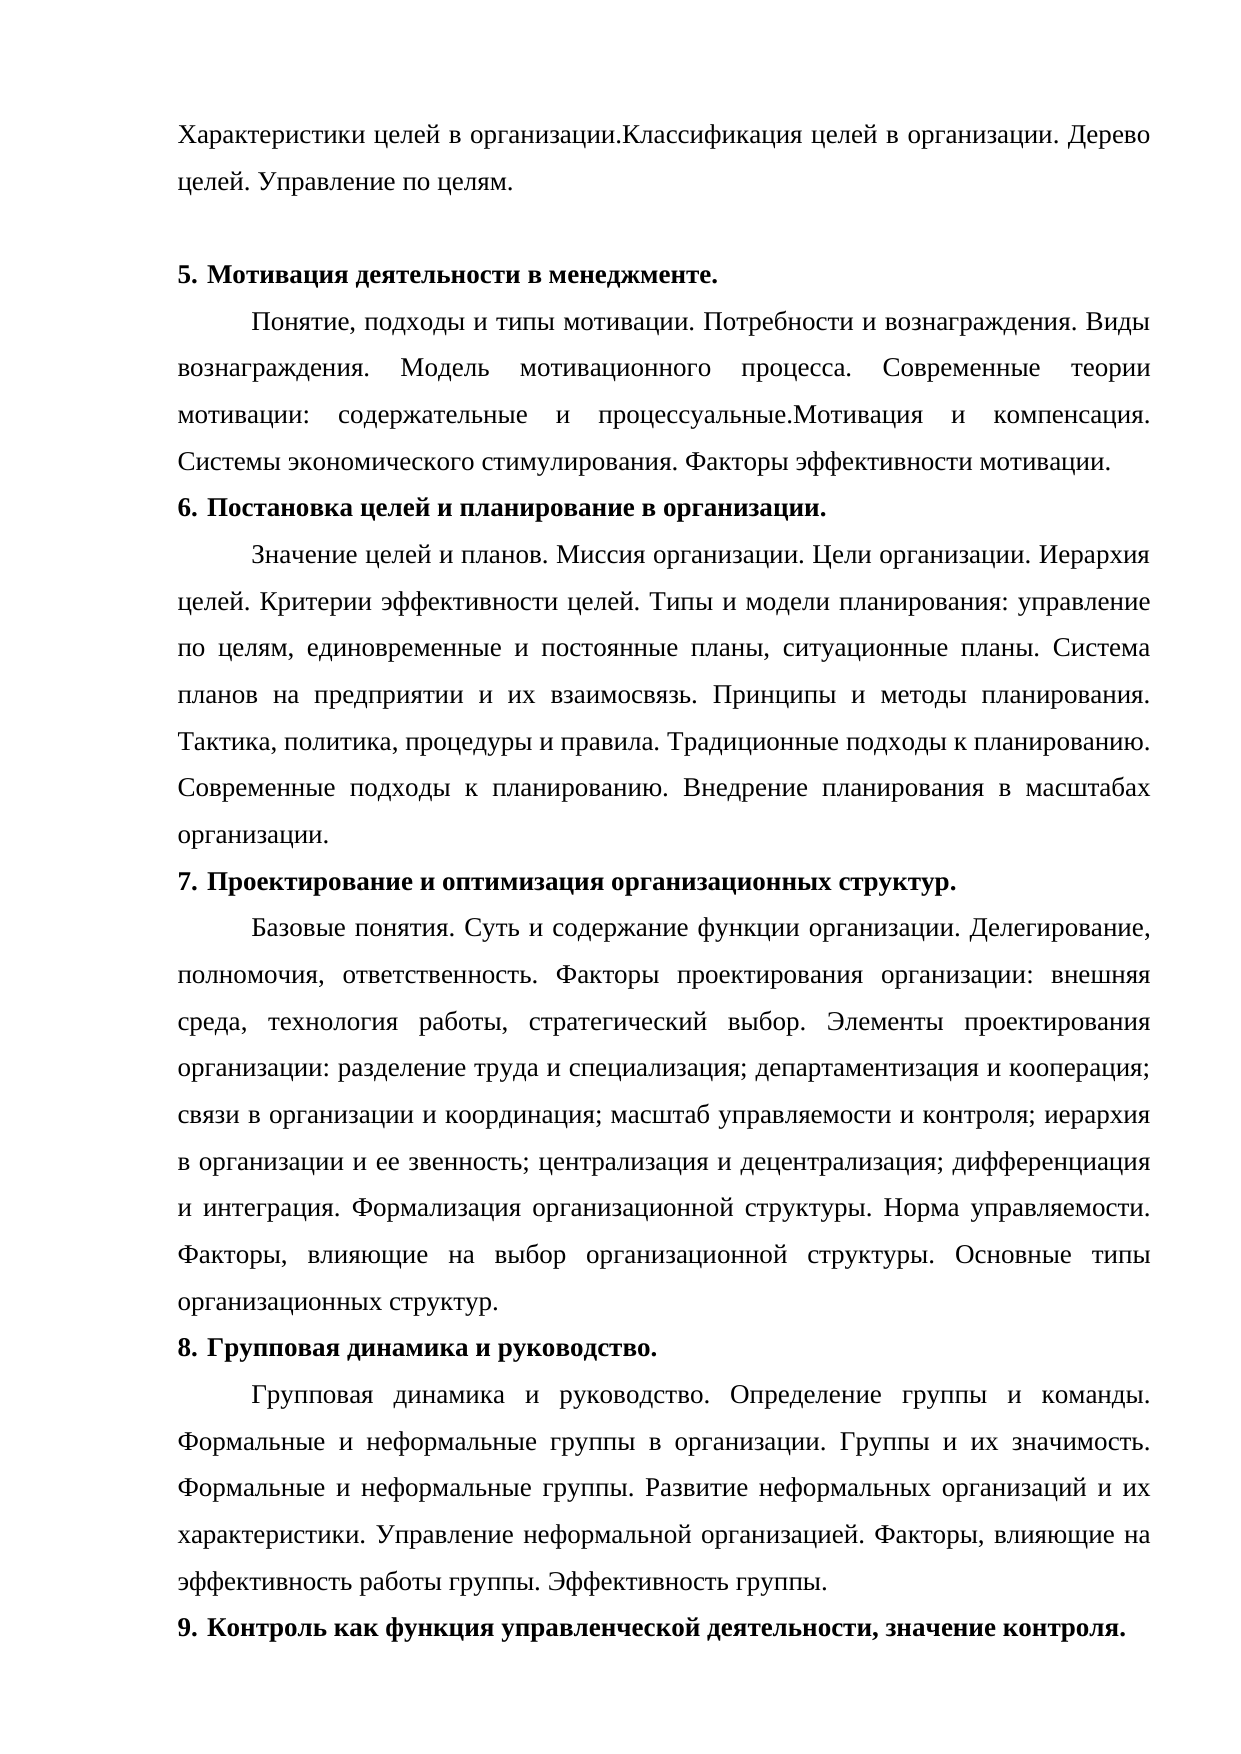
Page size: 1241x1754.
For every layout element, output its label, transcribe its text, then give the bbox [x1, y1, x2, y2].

text Групповая динамика и руководство. Определение группы и команды. Формальные и неформальные группы в организации. Группы и их значимость. Формальные и неформальные группы. Развитие неформальных организаций и их характеристики. Управление неформальной организацией. Факторы, влияющие на эффективность работы группы. Эффективность группы. [177, 1378, 1152, 1596]
text Понятие, подходы и типы мотивации. Потребности и вознаграждения. Виды вознаграждения. Модель мотивационного процесса. Современные теории мотивации: содержательные и процессуальные.Мотивация и компенсация. Системы экономического стимулирования. Факторы эффективности мотивации. [177, 305, 1152, 476]
list Групповая динамика и руководство. [177, 1331, 1152, 1363]
list Контроль как функция управленческой деятельности, значение контроля. [177, 1611, 1152, 1643]
list Постановка целей и планирование в организации. [177, 491, 1152, 523]
text Базовые понятия. Суть и содержание функции организации. Делегирование, полномочия, ответственность. Факторы проектирования организации: внешняя среда, технология работы, стратегический выбор. Элементы проектирования организации: разделение труда и специализация; департаментизация и кооперация; связи в организации и координация; масштаб управляемости и контроля; иерархия в организации и ее звенность; централизация и децентрализация; дифференциация и интеграция. Формализация организационной структуры. Норма управляемости. Факторы, влияющие на выбор организационной структуры. Основные типы организационных структур. [177, 911, 1152, 1316]
list Мотивация деятельности в менеджменте. [177, 258, 1152, 289]
text Значение целей и планов. Миссия организации. Цели организации. Иерархия целей. Критерии эффективности целей. Типы и модели планирования: управление по целям, единовременные и постоянные планы, ситуационные планы. Система планов на предприятии и их взаимосвязь. Принципы и методы планирования. Тактика, политика, процедуры и правила. Традиционные подходы к планированию. Современные подходы к планированию. Внедрение планирования в масштабах организации. [177, 538, 1152, 849]
list Проектирование и оптимизация организационных структур. [177, 865, 1152, 896]
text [177, 118, 1152, 196]
